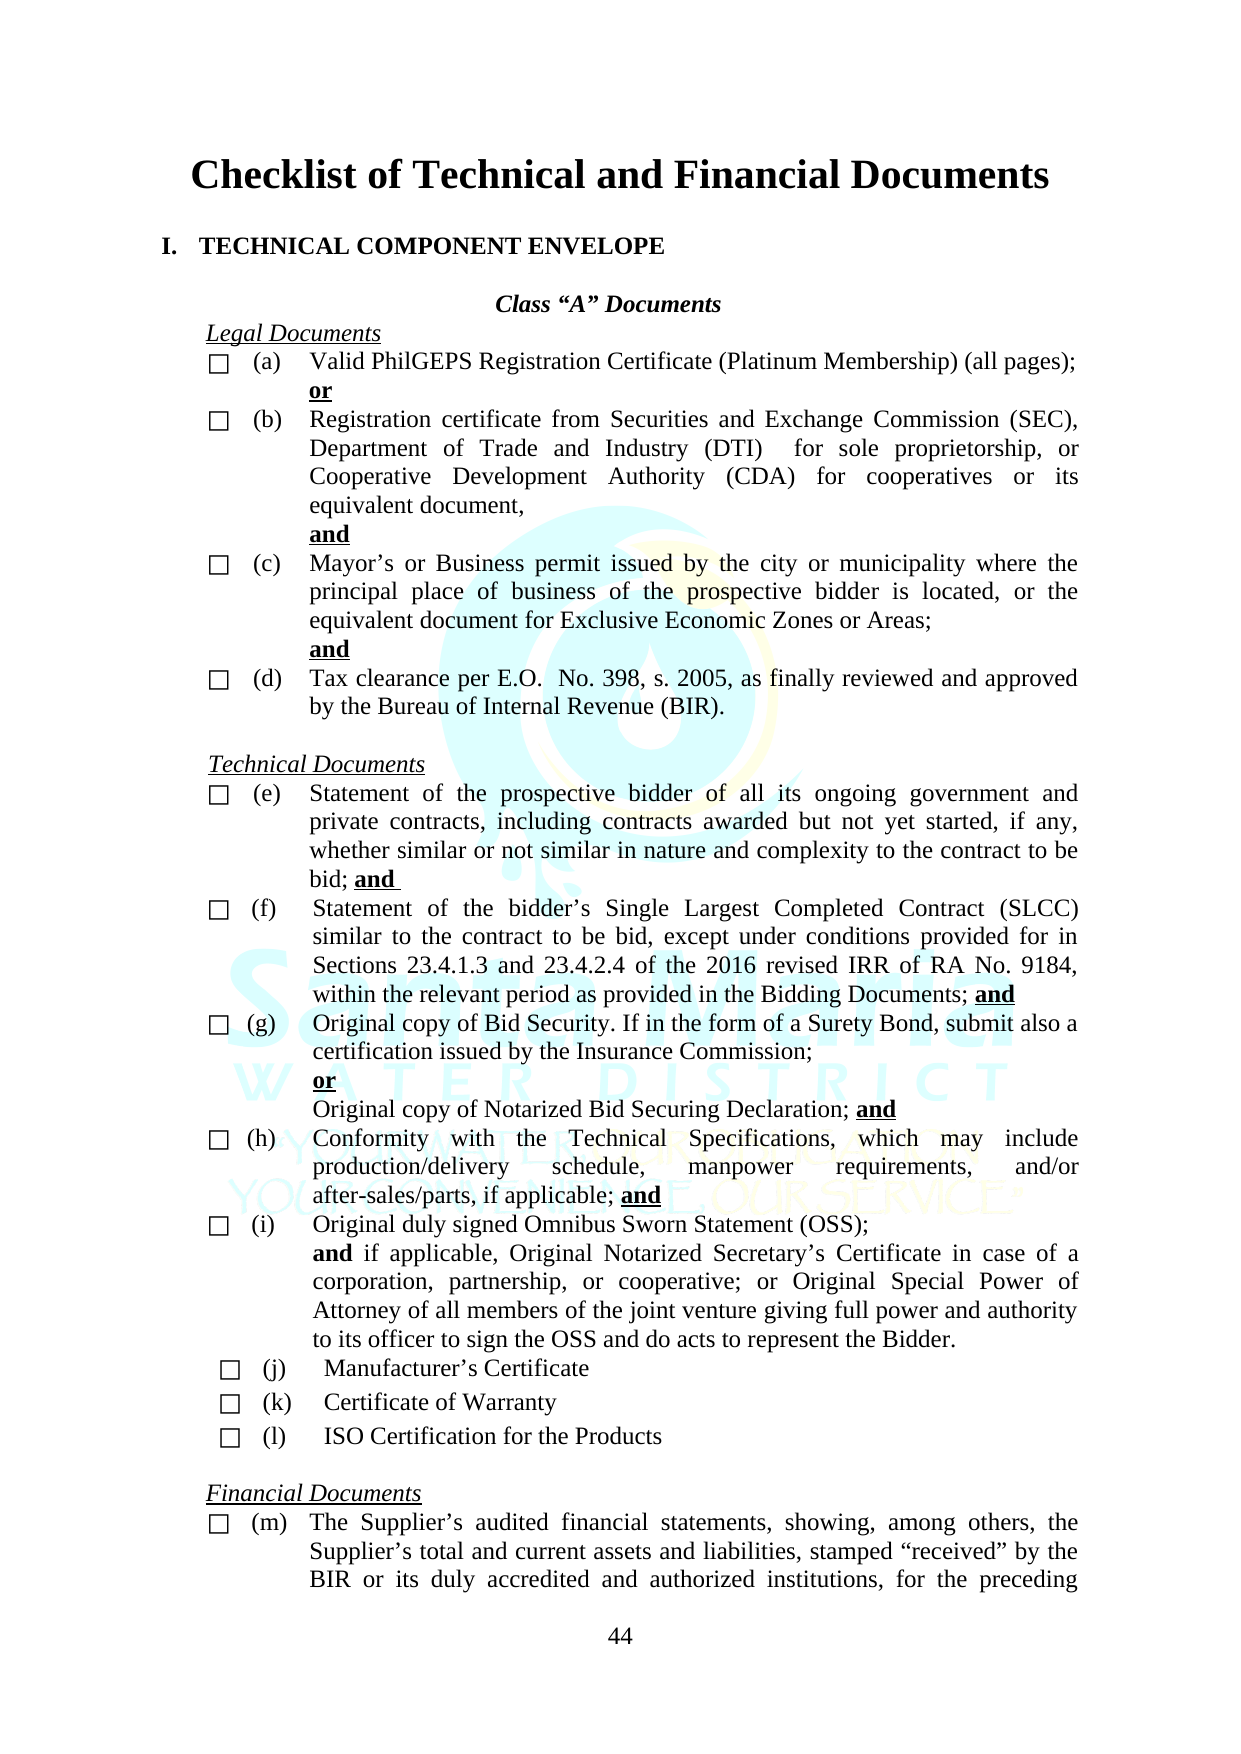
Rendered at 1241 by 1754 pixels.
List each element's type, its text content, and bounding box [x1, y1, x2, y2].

table_cell Mayor’s or Business permit issued by the city or municipality where the principal place of business of the prospective bidder is located, or the equivalent document for Exclusive Economic Zones or Areas; and [240, 548, 1091, 663]
table_cell ⬜ [150, 1209, 240, 1353]
table_cell ⬜ [150, 663, 240, 749]
table_cell Registration certificate from Securities and Exchange Commission (SEC), Department of Trade and Industry (DTI) for sole proprietorship, or Cooperative Development Authority (CDA) for cooperatives or its equivalent document, and [240, 404, 1091, 548]
table_cell Tax clearance per E.O. No. 398, s. 2005, as finally reviewed and approved by the Bureau of Internal Revenue (BIR). [240, 663, 1091, 749]
table_cell Legal Documents [150, 318, 1091, 346]
table_cell ⬜ [150, 548, 240, 663]
table_header TECHNICAL COMPONENT ENVELOPE [150, 231, 1091, 289]
table_cell ⬜ [150, 404, 240, 548]
table_cell ⬜ [150, 1123, 240, 1209]
table_cell ⬜ [150, 1507, 240, 1593]
table_cell Statement of the prospective bidder of all its ongoing government and private contracts, including contracts awarded but not yet started, if any, whether similar or not similar in nature and complexity to the contract to be bid; and [240, 778, 1091, 893]
table_cell Statement of the bidder’s Single Largest Completed Contract (SLCC) similar to the contract to be bid, except under conditions provided for in Sections 23.4.1.3 and 23.4.2.4 of the 2016 revised IRR of RA No. 9184, within the relevant period as provided in the Bidding Documents; and [240, 893, 1091, 1008]
table_cell Financial Documents [150, 1353, 1091, 1507]
table_cell Conformity with the Technical Specifications, which may include production/delivery schedule, manpower requirements, and/or after-sales/parts, if applicable; and [240, 1123, 1091, 1209]
table_cell Original copy of Bid Security. If in the form of a Surety Bond, submit also a certification issued by the Insurance Commission; or Original copy of Notarized Bid Securing Declaration; and [240, 1008, 1091, 1123]
table_cell ⬜ [150, 1008, 240, 1123]
table_cell Technical Documents [150, 749, 1091, 778]
table_cell Valid PhilGEPS Registration Certificate (Platinum Membership) (all pages); or [240, 346, 1091, 404]
table_cell Original duly signed Omnibus Sworn Statement (OSS); and if applicable, Original Notarized Secretary’s Certificate in case of a corporation, partnership, or cooperative; or Original Special Power of Attorney of all members of the joint venture giving full power and authority to its officer to sign the OSS and do acts to represent the Bidder. [240, 1209, 1091, 1353]
table_cell ⬜ [150, 893, 240, 1008]
table_cell Class “A” Documents [150, 289, 1091, 318]
table_cell ⬜ [150, 778, 240, 893]
text Checklist of Technical and Financial Documents [150, 150, 1090, 198]
table_cell ⬜ [150, 346, 240, 404]
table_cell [240, 1507, 1091, 1593]
